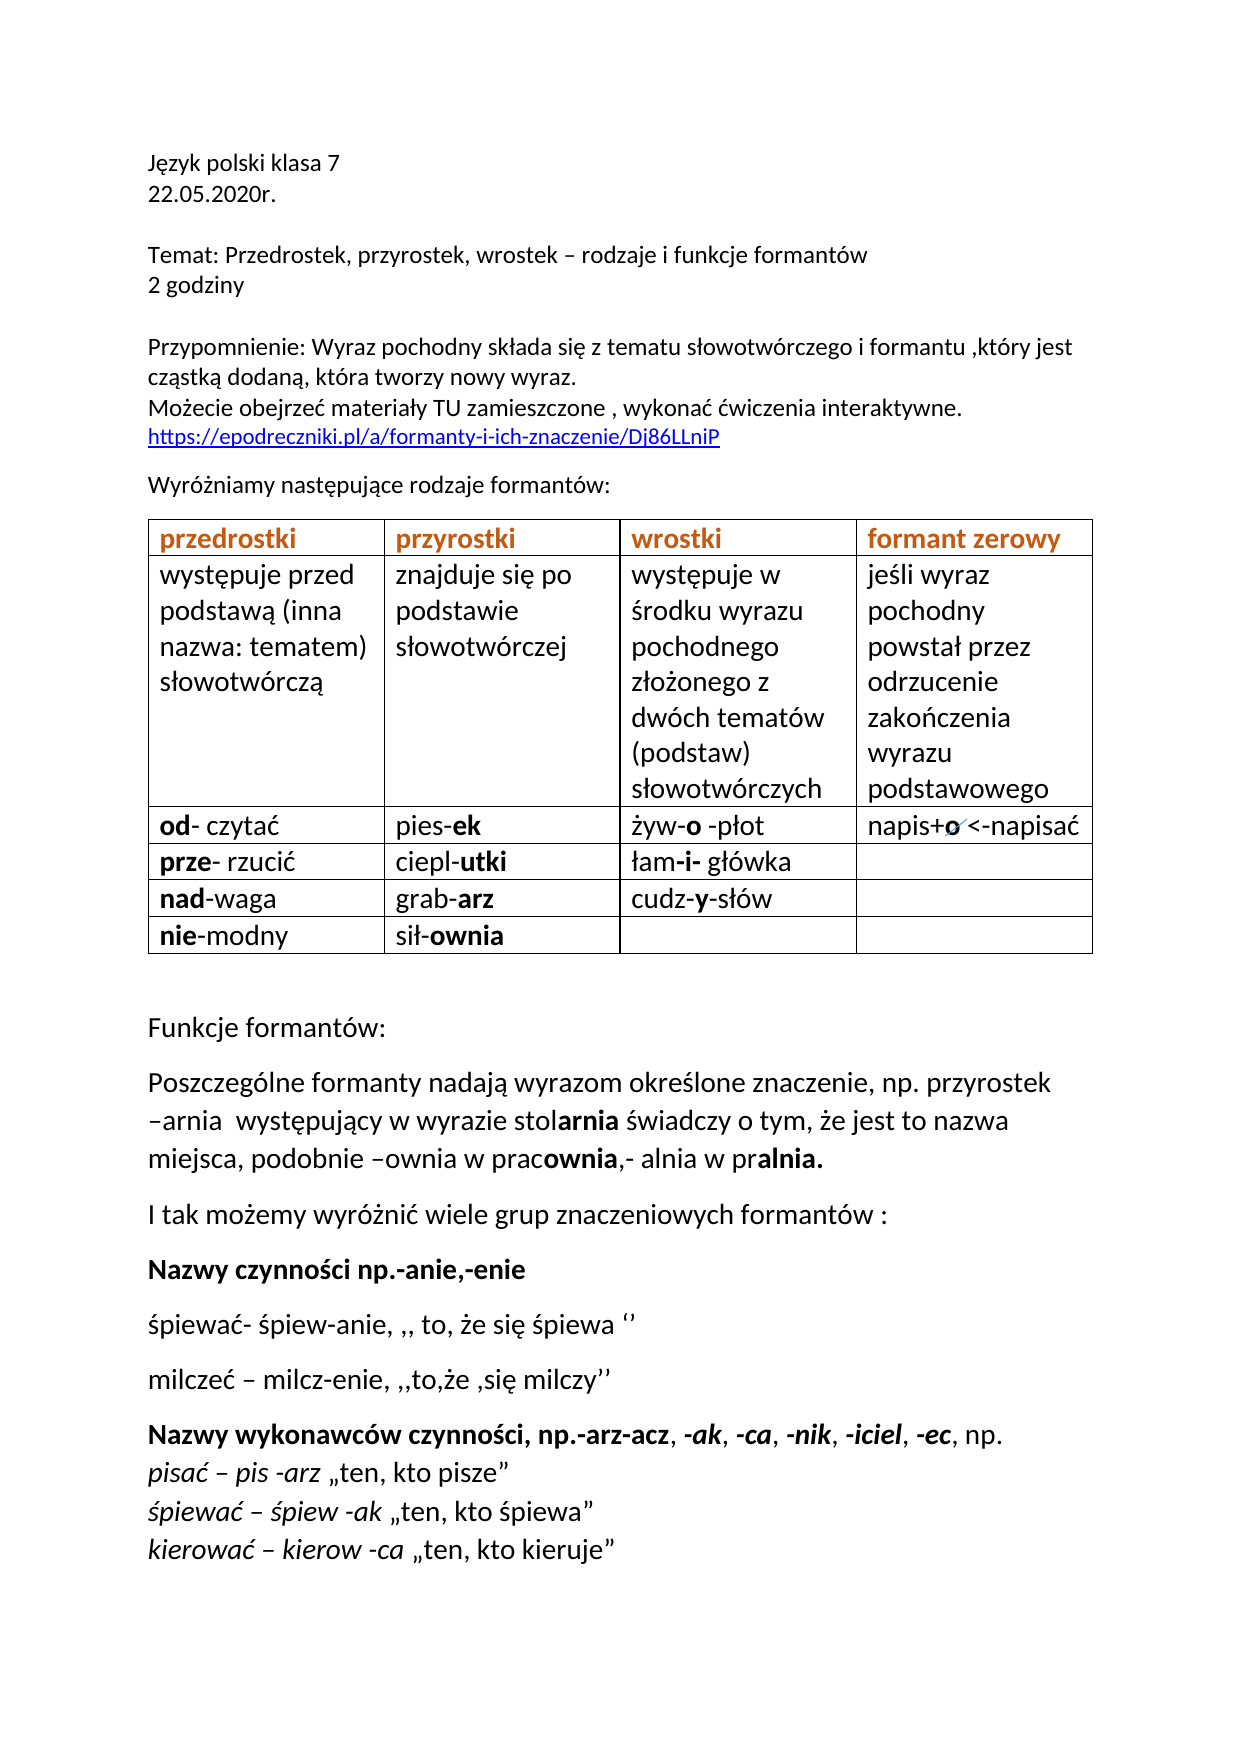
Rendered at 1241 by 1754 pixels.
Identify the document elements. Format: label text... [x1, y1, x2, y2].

table_cell grab-arz [385, 880, 619, 916]
table_cell napis+o <-napisać [857, 807, 1092, 842]
text I tak możemy wyróżnić wiele grup znaczeniowych formantów : [148, 1196, 1093, 1231]
table_cell żyw-o -płot [621, 807, 856, 842]
text śpiewać- śpiew-anie, ,, to, że się śpiewa ‘’ [148, 1306, 1093, 1342]
text Poszczególne formanty nadają wyrazom określone znaczenie, np. przyrostek –arnia występujący w wyrazie stolarnia świadczy o tym, że jest to nazwa miejsca, podobnie –ownia w pracownia,- alnia w pralnia. [148, 1064, 1093, 1176]
table_cell [857, 917, 1092, 952]
text Temat: Przedrostek, przyrostek, wrostek – rodzaje i funkcje formantów [148, 239, 1093, 270]
text Możecie obejrzeć materiały TU zamieszczone , wykonać ćwiczenia interaktywne. [148, 392, 1093, 422]
table_cell ciepl-utki [385, 844, 619, 879]
table_cell [621, 917, 856, 952]
table_cell występuje w środku wyrazu pochodnego złożonego z dwóch tematów (podstaw) słowotwórczych [621, 556, 856, 806]
table_cell jeśli wyraz pochodny powstał przez odrzucenie zakończenia wyrazu podstawowego [857, 556, 1092, 806]
text 2 godziny [148, 270, 1093, 300]
table_cell od- czytać [149, 807, 384, 842]
table_cell nie-modny [149, 917, 384, 952]
text 22.05.2020r. [148, 178, 1093, 209]
table_cell znajduje się po podstawie słowotwórczej [385, 556, 619, 806]
table_header przedrostki [149, 520, 384, 555]
text milczeć – milcz-enie, ,,to,że ,się milczy’’ [148, 1361, 1093, 1397]
text Wyróżniamy następujące rodzaje formantów: [148, 469, 1093, 500]
table_cell [857, 844, 1092, 879]
table_header formant zerowy [857, 520, 1092, 555]
text Język polski klasa 7 [148, 148, 1093, 178]
table_header przyrostki [385, 520, 619, 555]
table_cell łam-i- główka [621, 844, 856, 879]
text Przypomnienie: Wyraz pochodny składa się z tematu słowotwórczego i formantu ,który jest cząstką dodaną, która tworzy nowy wyraz. [148, 331, 1093, 392]
table_cell [857, 880, 1092, 916]
text Nazwy czynności np.-anie,-enie [148, 1251, 1093, 1286]
table_header wrostki [621, 520, 856, 555]
table_cell nad-waga [149, 880, 384, 916]
table_cell cudz-y-słów [621, 880, 856, 916]
text Nazwy wykonawców czynności, np.-arz-acz, -ak, -ca, -nik, -iciel, -ec, np. pisać – pis -arz „ten, kto pisze” śpiewać – śpiew -ak „ten, kto śpiewa” kierować – kierow -ca „ten, kto kieruje” [148, 1416, 1093, 1567]
table_cell pies-ek [385, 807, 619, 842]
table_cell sił-ownia [385, 917, 619, 952]
text Funkcje formantów: [148, 1009, 1093, 1044]
text https://epodreczniki.pl/a/formanty-i-ich-znaczenie/Dj86LLniP [148, 422, 1093, 450]
table_cell prze- rzucić [149, 844, 384, 879]
table_cell występuje przed podstawą (inna nazwa: tematem) słowotwórczą [149, 556, 384, 806]
